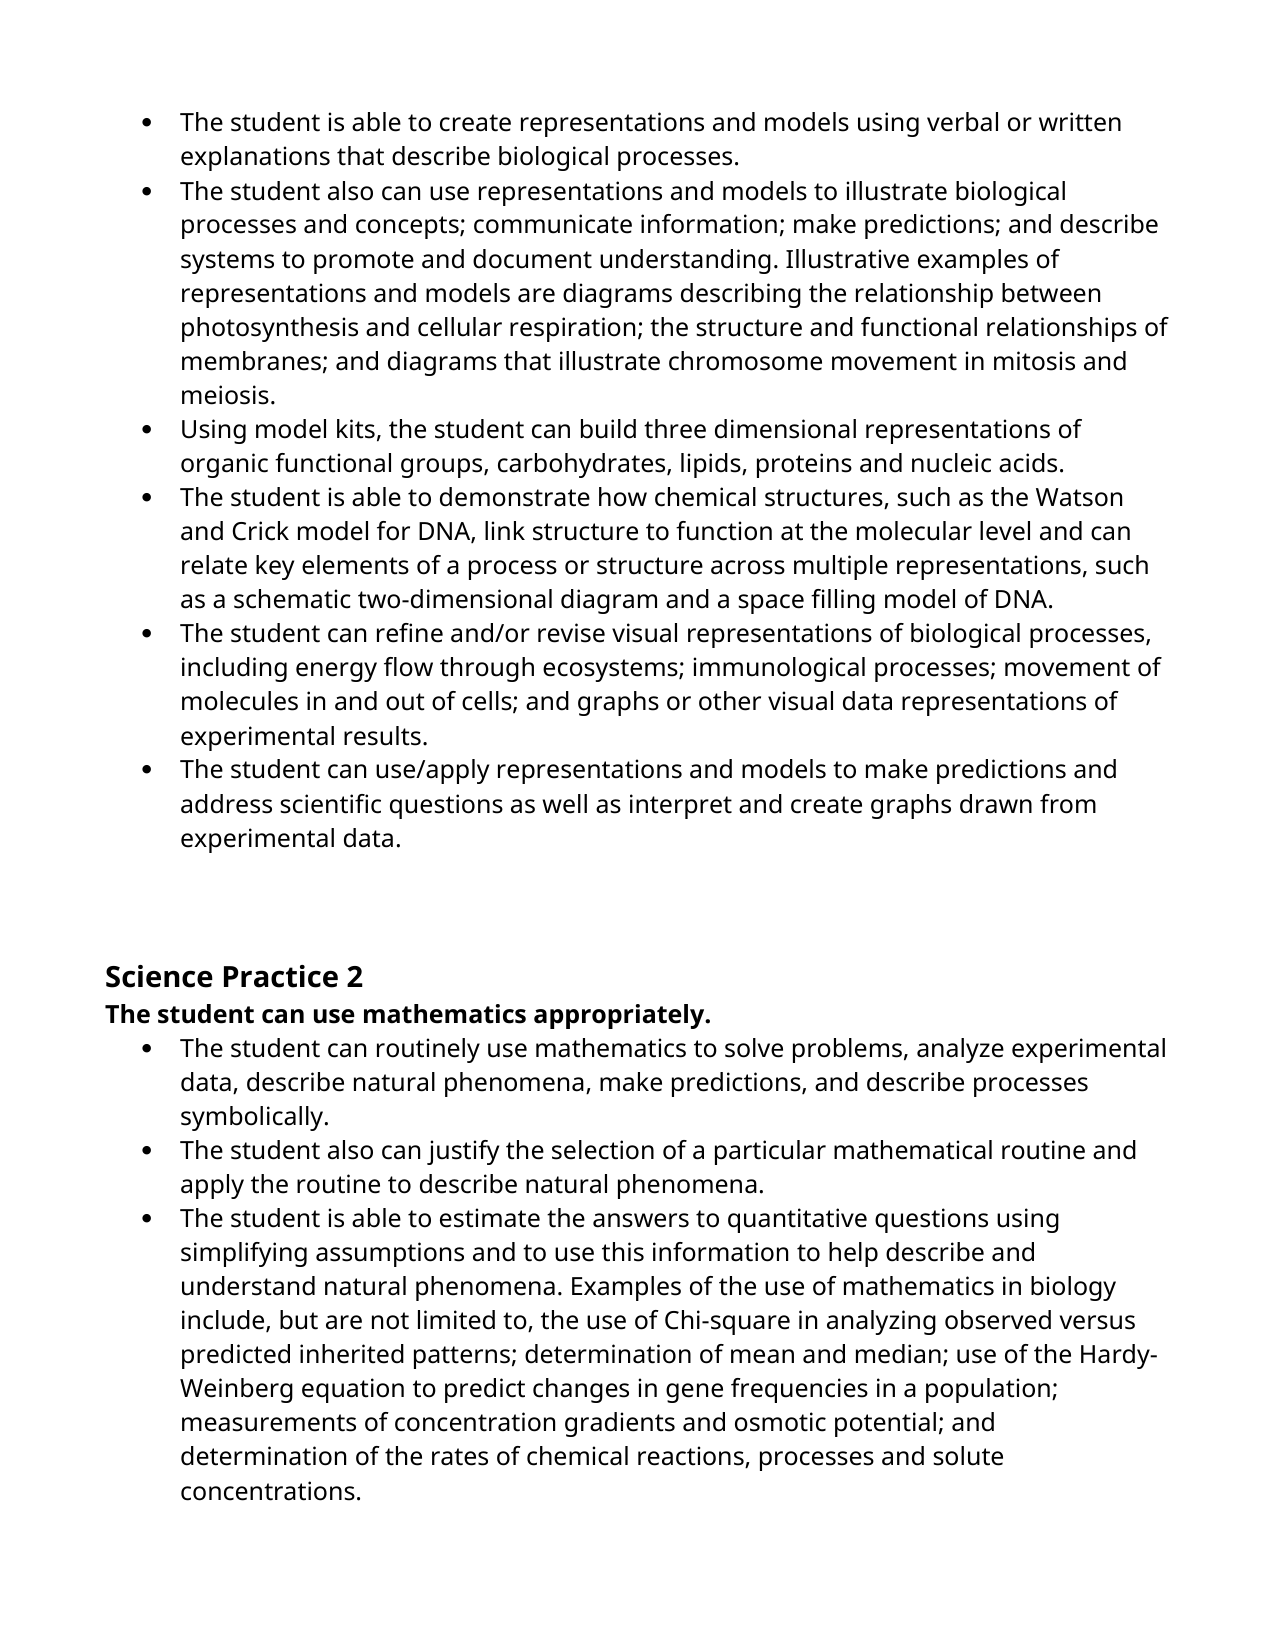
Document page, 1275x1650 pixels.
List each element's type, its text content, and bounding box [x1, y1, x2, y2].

list The student is able to demonstrate how chemical structures, such as the Watson and Crick model for DNA, link structure to function at the molecular level and can relate key elements of a process or structure across multiple representations, such as a schematic two-dimensional diagram and a space filling model of DNA. [142, 480, 1170, 616]
text The student can use mathematics appropriately. [105, 996, 1170, 1030]
list The student is able to estimate the answers to quantitative questions using simplifying assumptions and to use this information to help describe and understand natural phenomena. Examples of the use of mathematics in biology include, but are not limited to, the use of Chi-square in analyzing observed versus predicted inherited patterns; determination of mean and median; use of the Hardy- Weinberg equation to predict changes in gene frequencies in a population; measurements of concentration gradients and osmotic potential; and determination of the rates of chemical reactions, processes and solute concentrations. [142, 1201, 1170, 1507]
list The student can refine and/or revise visual representations of biological processes, including energy flow through ecosystems; immunological processes; movement of molecules in and out of cells; and graphs or other visual data representations of experimental results. [142, 616, 1170, 752]
list The student also can use representations and models to illustrate biological processes and concepts; communicate information; make predictions; and describe systems to promote and document understanding. Illustrative examples of representations and models are diagrams describing the relationship between photosynthesis and cellular respiration; the structure and functional relationships of membranes; and diagrams that illustrate chromosome movement in mitosis and meiosis. [142, 173, 1170, 412]
list The student can routinely use mathematics to solve problems, analyze experimental data, describe natural phenomena, make predictions, and describe processes symbolically. [142, 1030, 1170, 1132]
list The student also can justify the selection of a particular mathematical routine and apply the routine to describe natural phenomena. [142, 1132, 1170, 1201]
list The student can use/apply representations and models to make predictions and address scientific questions as well as interpret and create graphs drawn from experimental data. [142, 752, 1170, 854]
text Science Practice 2 [105, 957, 1170, 996]
list Using model kits, the student can build three dimensional representations of organic functional groups, carbohydrates, lipids, proteins and nucleic acids. [142, 412, 1170, 480]
list The student is able to create representations and models using verbal or written explanations that describe biological processes. [142, 105, 1170, 173]
